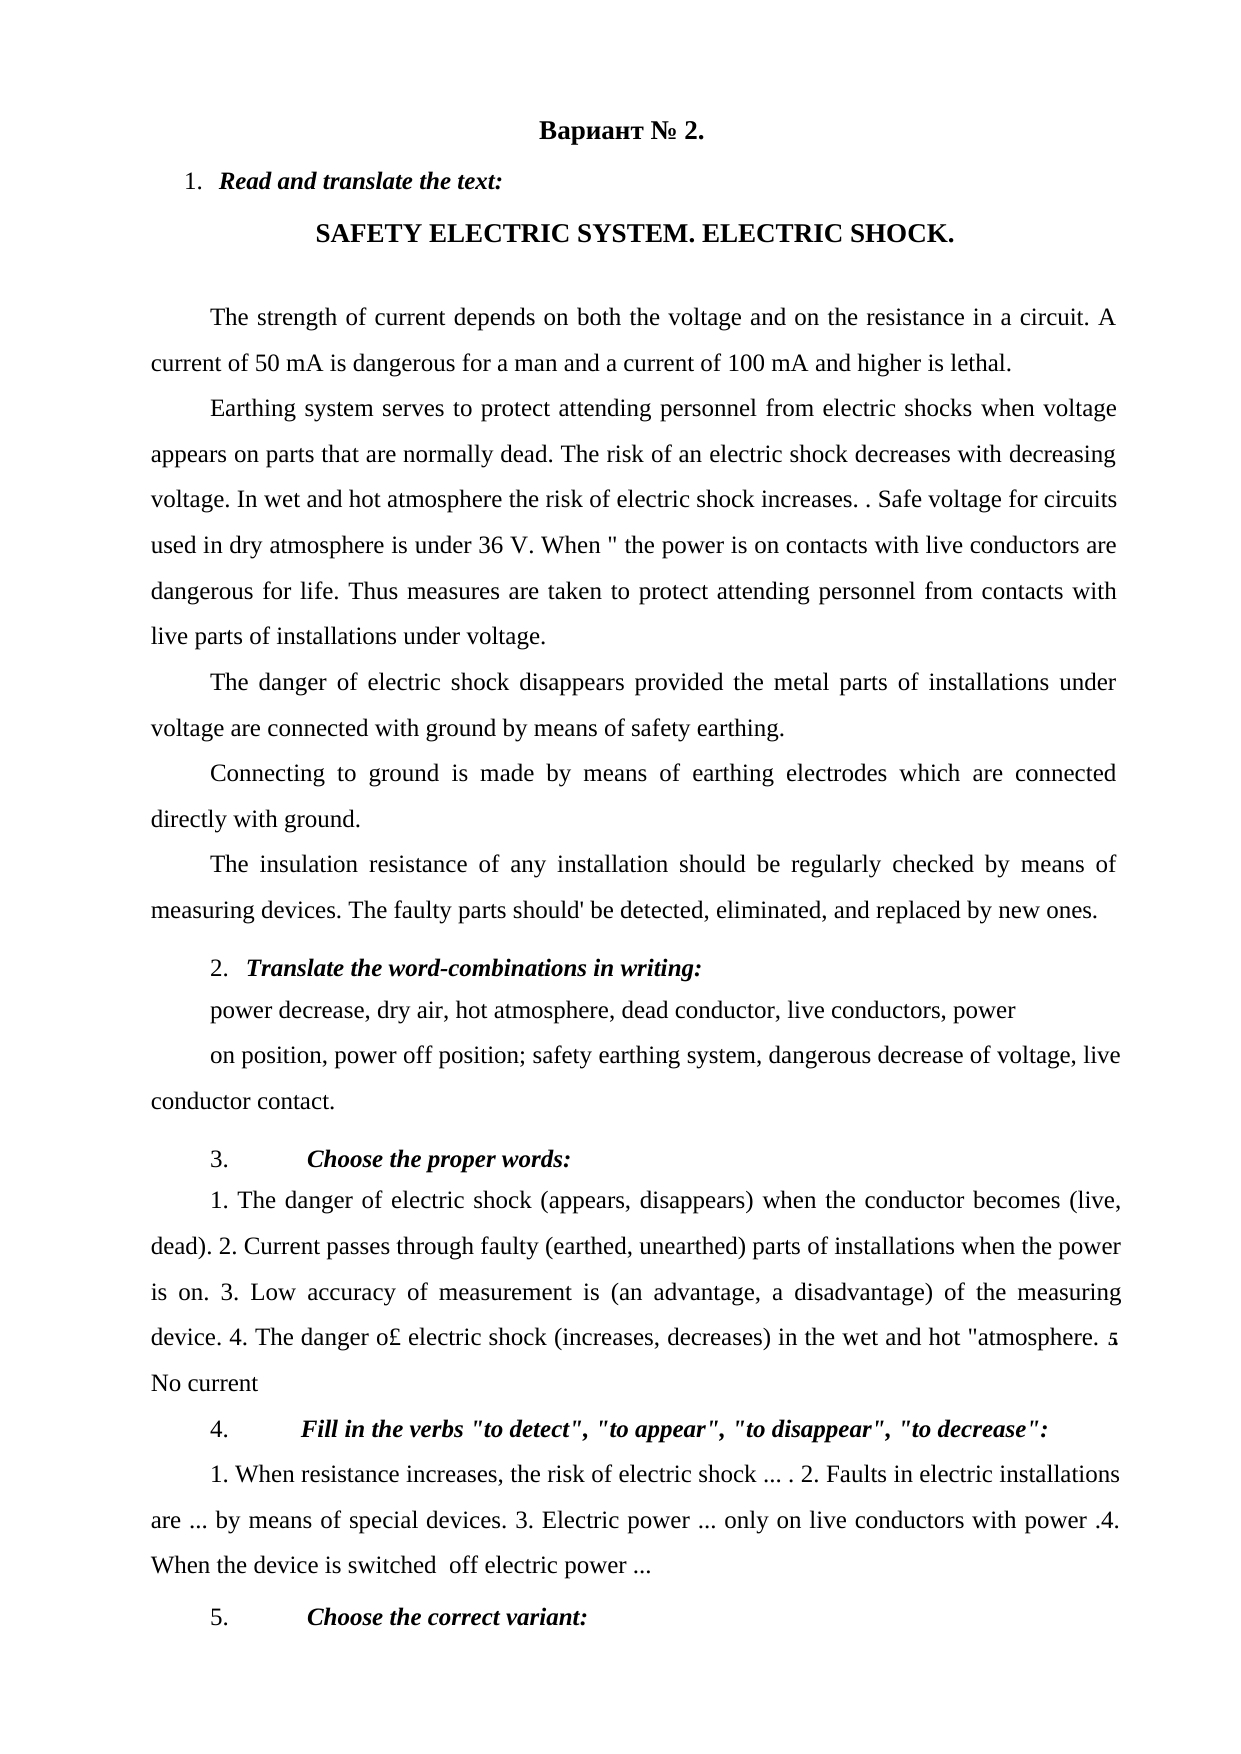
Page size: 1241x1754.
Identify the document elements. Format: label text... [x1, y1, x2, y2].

text Вариант № 2. [151, 118, 1093, 145]
list Choose the proper words: [151, 1147, 1122, 1172]
text 1. The danger of electric shock (appears, disappears) when the conductor becomes (live, dead). 2. Current passes through faulty (earthed, unearthed) parts of installations when the power is on. 3. Low accuracy of measurement is (an advantage, a disadvantage) of the measuring device. 4. The danger o£ electric shock (increases, decreases) in the wet and hot "atmosphere. 5. No current [151, 1172, 1122, 1401]
text The strength of current depends on both the voltage and on the resistance in a circuit. A current of 50 mA is dangerous for a man and a current of 100 mA and higher is lethal. [151, 289, 1118, 380]
list Translate the word-combinations in writing: [151, 957, 1122, 982]
text SAFETY ELECTRIC SYSTEM. ELECTRIC SHOCK. [151, 221, 1120, 248]
text on position, power off position; safety earthing system, dangerous decrease of voltage, live conductor contact. [151, 1027, 1122, 1118]
text The danger of electric shock disappears provided the metal parts of installations under voltage are connected with ground by means of safety earthing. [151, 654, 1118, 745]
text power decrease, dry air, hot atmosphere, dead conductor, live conductors, power [151, 982, 1122, 1027]
text 1. When resistance increases, the risk of electric shock ... . 2. Faults in electric installations are ... by means of special devices. 3. Electric power ... only on live conductors with power .4. When the device is switched off electric power ... [151, 1446, 1122, 1583]
list Fill in the verbs "to detect", "to appear", "to disappear", "to decrease": [151, 1401, 1122, 1446]
list Read and translate the text: [155, 169, 1122, 194]
text Earthing system serves to protect attending personnel from electric shocks when voltage appears on parts that are normally dead. The risk of an electric shock decreases with decreasing voltage. In wet and hot atmosphere the risk of electric shock increases. . Safe voltage for circuits used in dry atmosphere is under 36 V. When " the power is on contacts with live conductors are dangerous for life. Thus measures are taken to protect attending personnel from contacts with live parts of installations under voltage. [151, 380, 1118, 654]
text The insulation resistance of any installation should be regularly checked by means of measuring devices. The faulty parts should' be detected, eliminated, and replaced by new ones. [151, 836, 1118, 928]
text Connecting to ground is made by means of earthing electrodes which are connected directly with ground. [151, 745, 1118, 836]
list Choose the correct variant: [151, 1606, 1122, 1631]
